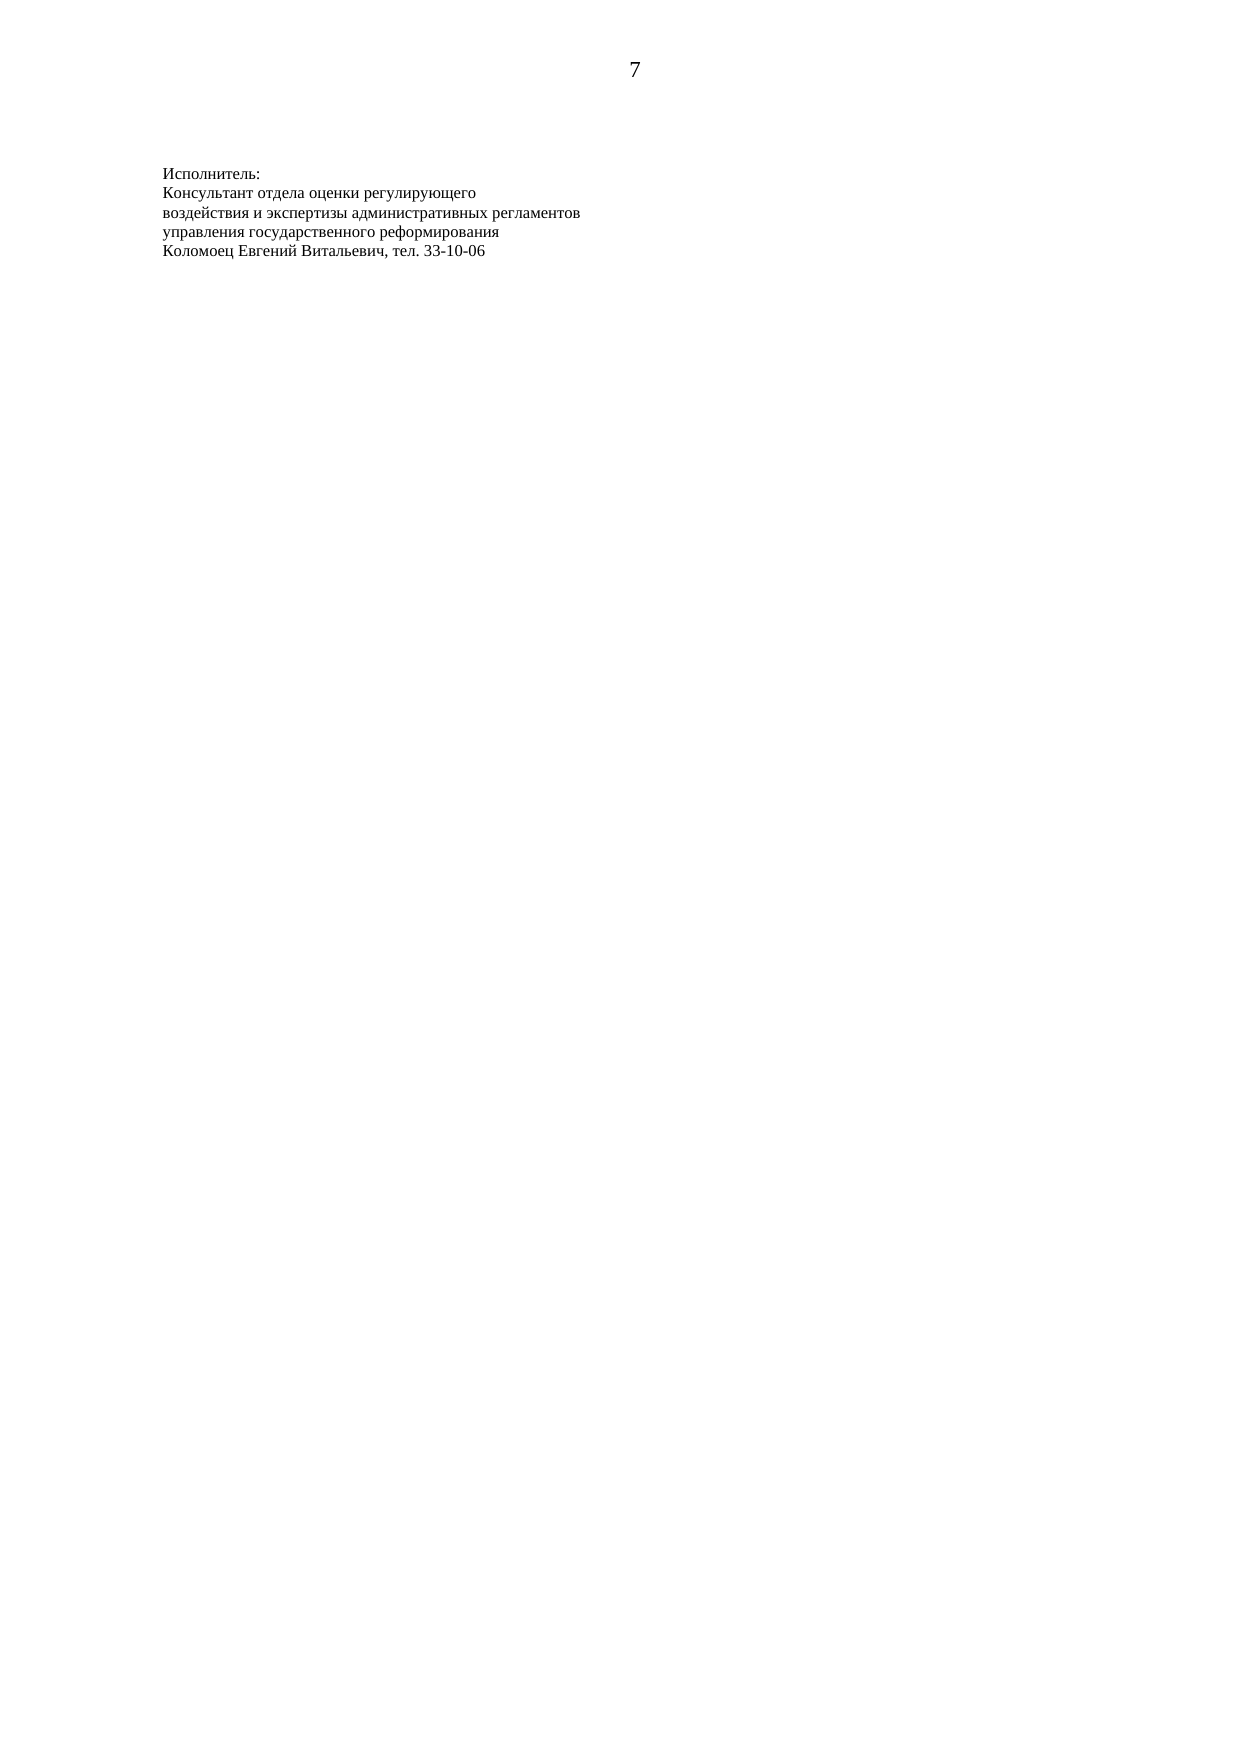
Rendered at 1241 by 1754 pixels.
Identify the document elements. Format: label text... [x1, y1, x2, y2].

text Консультант отдела оценки регулирующего [162, 183, 1107, 202]
text управления государственного реформирования [162, 222, 1107, 241]
text Коломоец Евгений Витальевич, тел. 33-10-06 [162, 241, 1107, 260]
text Исполнитель: [162, 164, 1107, 183]
text воздействия и экспертизы административных регламентов [162, 202, 1107, 222]
